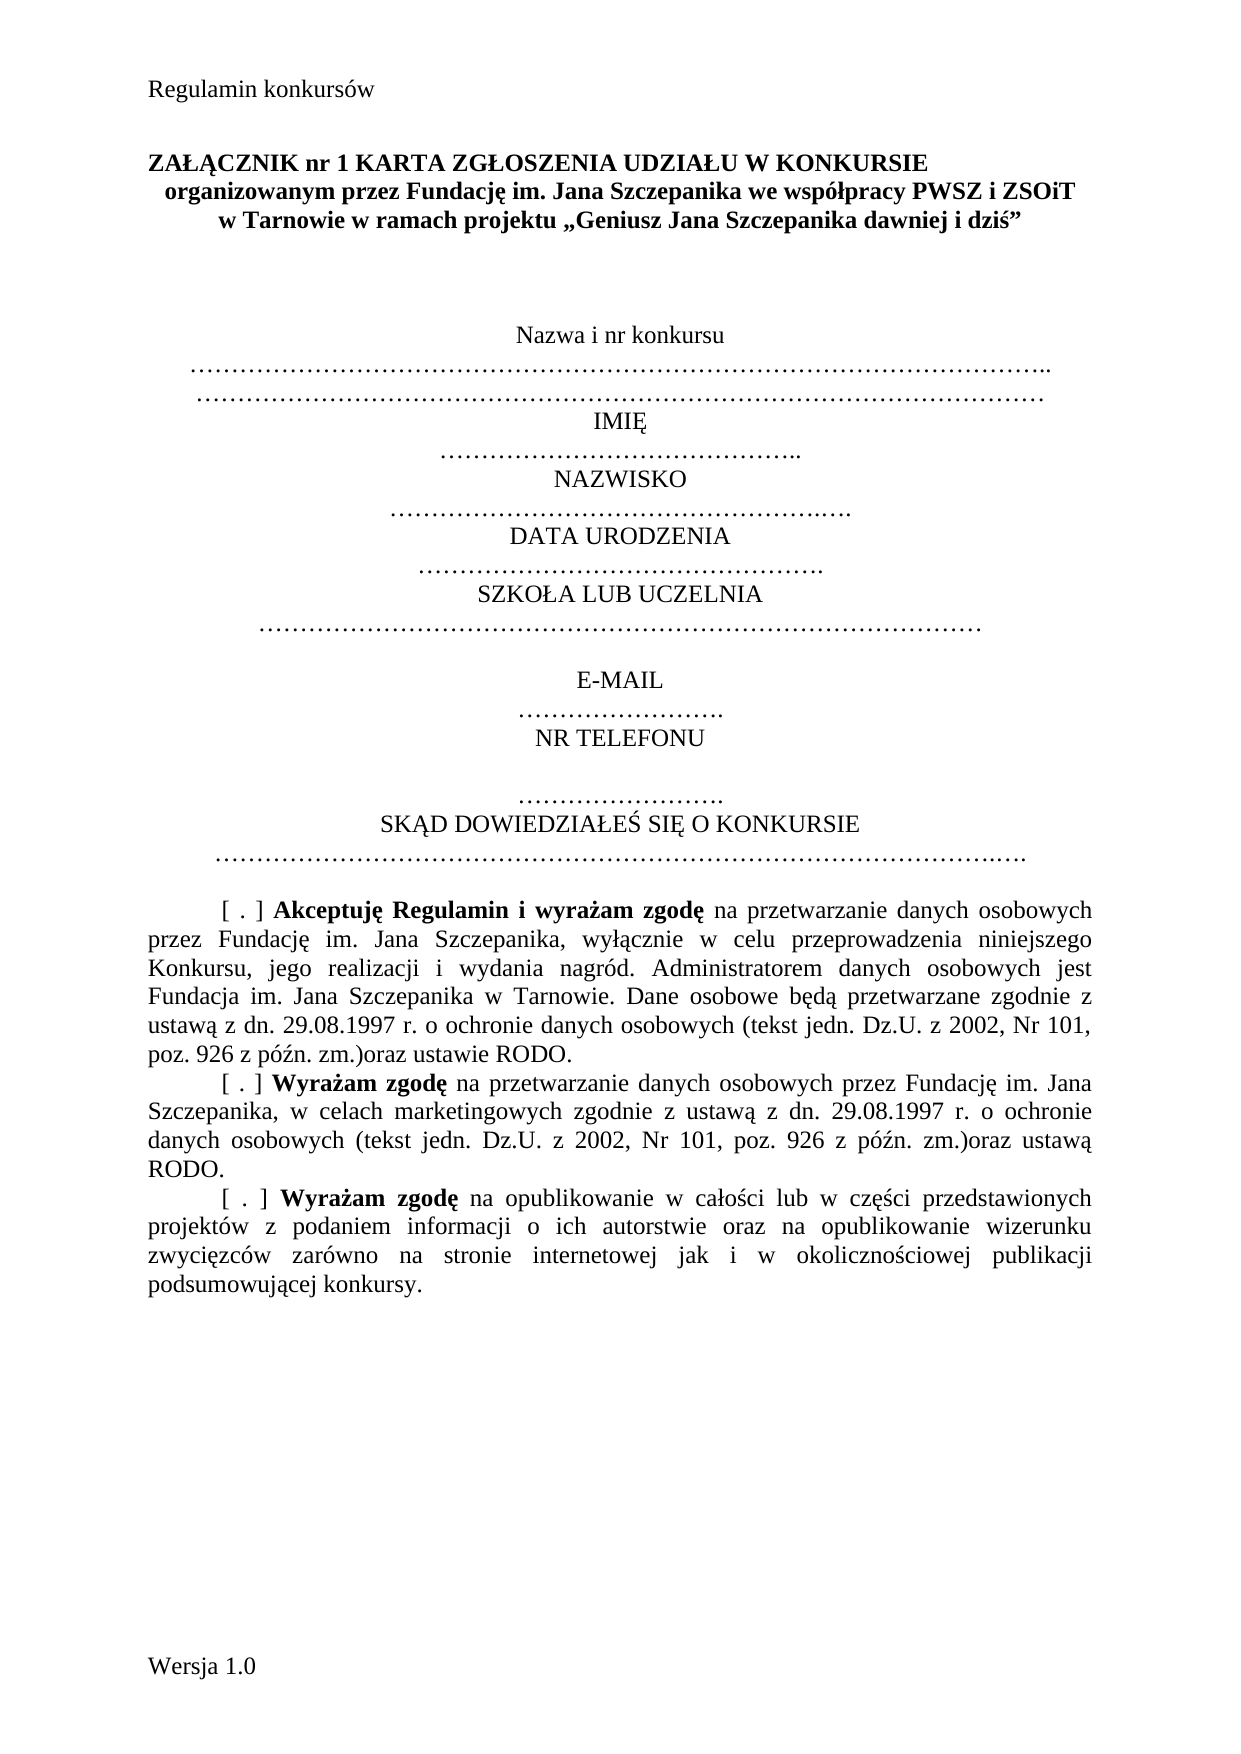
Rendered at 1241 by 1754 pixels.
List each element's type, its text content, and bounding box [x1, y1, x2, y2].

text [ . ] Akceptuję Regulamin i wyrażam zgodę na przetwarzanie danych osobowych przez Fundację im. Jana Szczepanika, wyłącznie w celu przeprowadzenia niniejszego Konkursu, jego realizacji i wydania nagród. Administratorem danych osobowych jest Fundacja im. Jana Szczepanika w Tarnowie. Dane osobowe będą przetwarzane zgodnie z ustawą z dn. 29.08.1997 r. o ochronie danych osobowych (tekst jedn. Dz.U. z 2002, Nr 101, poz. 926 z późn. zm.)oraz ustawie RODO. [148, 895, 1093, 1068]
text ………………………………………………………………………………………… [148, 378, 1093, 406]
text NR TELEFONU [148, 723, 1093, 751]
text …………………………………….. [148, 435, 1093, 464]
text [ . ] Wyrażam zgodę na opublikowanie w całości lub w części przedstawionych projektów z podaniem informacji o ich autorstwie oraz na opublikowanie wizerunku zwycięzców zarówno na stronie internetowej jak i w okolicznościowej publikacji podsumowującej konkursy. [148, 1183, 1093, 1298]
text SKĄD DOWIEDZIAŁEŚ SIĘ O KONKURSIE [148, 809, 1093, 838]
text [ . ] Wyrażam zgodę na przetwarzanie danych osobowych przez Fundację im. Jana Szczepanika, w celach marketingowych zgodnie z ustawą z dn. 29.08.1997 r. o ochronie danych osobowych (tekst jedn. Dz.U. z 2002, Nr 101, poz. 926 z późn. zm.)oraz ustawą RODO. [148, 1068, 1093, 1183]
text …………………………………………. [148, 550, 1093, 579]
text …………………………………………………………………………… [148, 608, 1093, 636]
text organizowanym przez Fundację im. Jana Szczepanika we współpracy PWSZ i ZSOiT w Tarnowie w ramach projektu „Geniusz Jana Szczepanika dawniej i dziś” [148, 176, 1093, 234]
text E-MAIL [148, 665, 1093, 694]
text ………………………………………………………………………………………….. [148, 349, 1093, 378]
text ZAŁĄCZNIK nr 1 KARTA ZGŁOSZENIA UDZIAŁU W KONKURSIE [148, 148, 1093, 176]
text Nazwa i nr konkursu [148, 320, 1093, 349]
text IMIĘ [148, 406, 1093, 435]
text ………………………………………………………………………………….…. [148, 838, 1093, 866]
text ……………………. [148, 694, 1093, 723]
text DATA URODZENIA [148, 521, 1093, 550]
text …………………………………………….…. [148, 493, 1093, 521]
text ……………………. [148, 780, 1093, 809]
text SZKOŁA LUB UCZELNIA [148, 579, 1093, 608]
text NAZWISKO [148, 464, 1093, 493]
